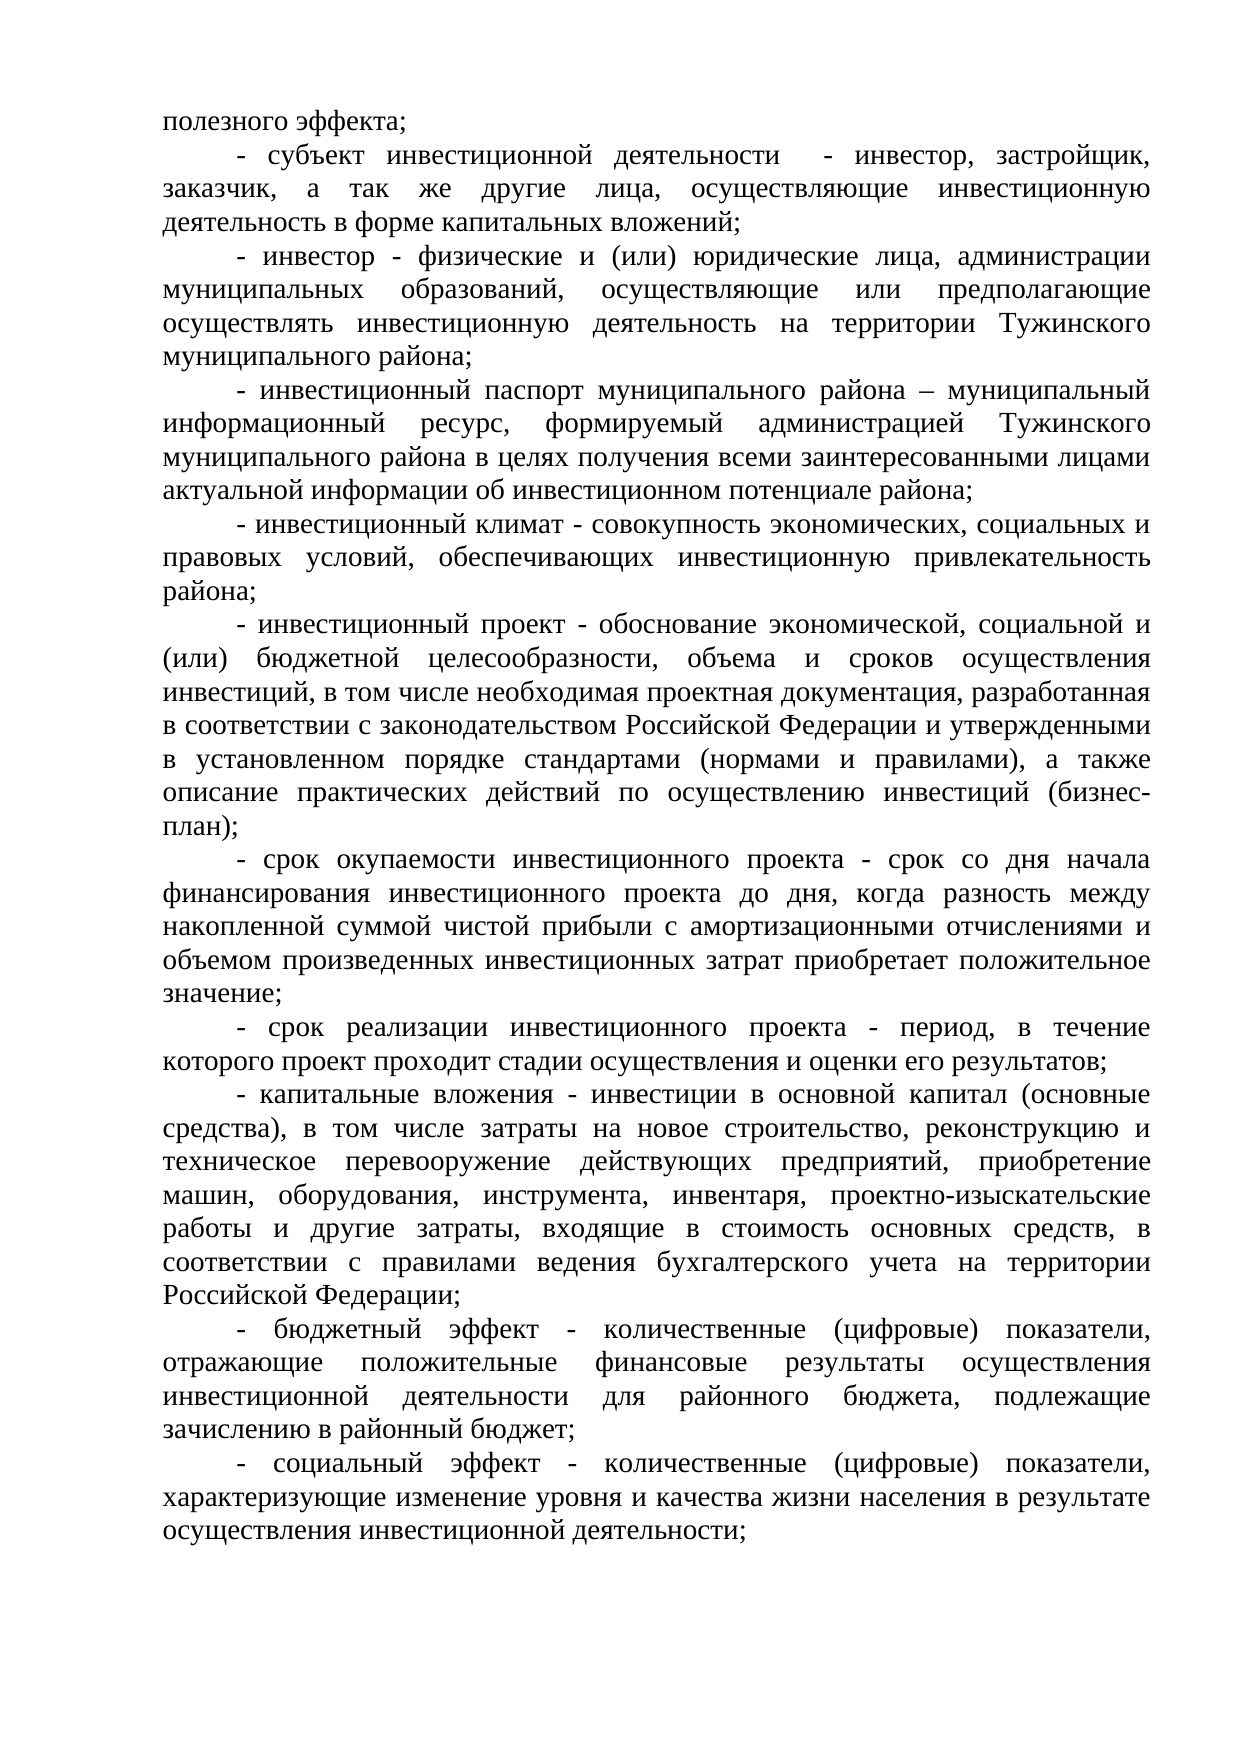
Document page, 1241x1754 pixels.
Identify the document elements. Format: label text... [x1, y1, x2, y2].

text - инвестор - физические и (или) юридические лица, администрации муниципальных образований, осуществляющие или предполагающие осуществлять инвестиционную деятельность на территории Тужинского муниципального района; [162, 238, 1152, 372]
text - социальный эффект - количественные (цифровые) показатели, характеризующие изменение уровня и качества жизни населения в результате осуществления инвестиционной деятельности; [162, 1445, 1152, 1546]
text - срок окупаемости инвестиционного проекта - срок со дня начала финансирования инвестиционного проекта до дня, когда разность между накопленной суммой чистой прибыли с амортизационными отчислениями и объемом произведенных инвестиционных затрат приобретает положительное значение; [162, 841, 1152, 1009]
text - инвестиционный паспорт муниципального района – муниципальный информационный ресурс, формируемый администрацией Тужинского муниципального района в целях получения всеми заинтересованными лицами актуальной информации об инвестиционном потенциале района; [162, 372, 1152, 506]
text - инвестиционный климат - совокупность экономических, социальных и правовых условий, обеспечивающих инвестиционную привлекательность района; [162, 506, 1152, 607]
text - субъект инвестиционной деятельности - инвестор, застройщик, заказчик, а так же другие лица, осуществляющие инвестиционную деятельность в форме капитальных вложений; [162, 137, 1152, 238]
text - капитальные вложения - инвестиции в основной капитал (основные средства), в том числе затраты на новое строительство, реконструкцию и техническое перевооружение действующих предприятий, приобретение машин, оборудования, инструмента, инвентаря, проектно-изыскательские работы и другие затраты, входящие в стоимость основных средств, в соответствии с правилами ведения бухгалтерского учета на территории Российской Федерации; [162, 1076, 1152, 1311]
text - срок реализации инвестиционного проекта - период, в течение которого проект проходит стадии осуществления и оценки его результатов; [162, 1009, 1152, 1076]
text - инвестиционный проект - обоснование экономической, социальной и (или) бюджетной целесообразности, объема и сроков осуществления инвестиций, в том числе необходимая проектная документация, разработанная в соответствии с законодательством Российской Федерации и утвержденными в установленном порядке стандартами (нормами и правилами), а также описание практических действий по осуществлению инвестиций (бизнес-план); [162, 607, 1152, 841]
text - бюджетный эффект - количественные (цифровые) показатели, отражающие положительные финансовые результаты осуществления инвестиционной деятельности для районного бюджета, подлежащие зачислению в районный бюджет; [162, 1311, 1152, 1445]
